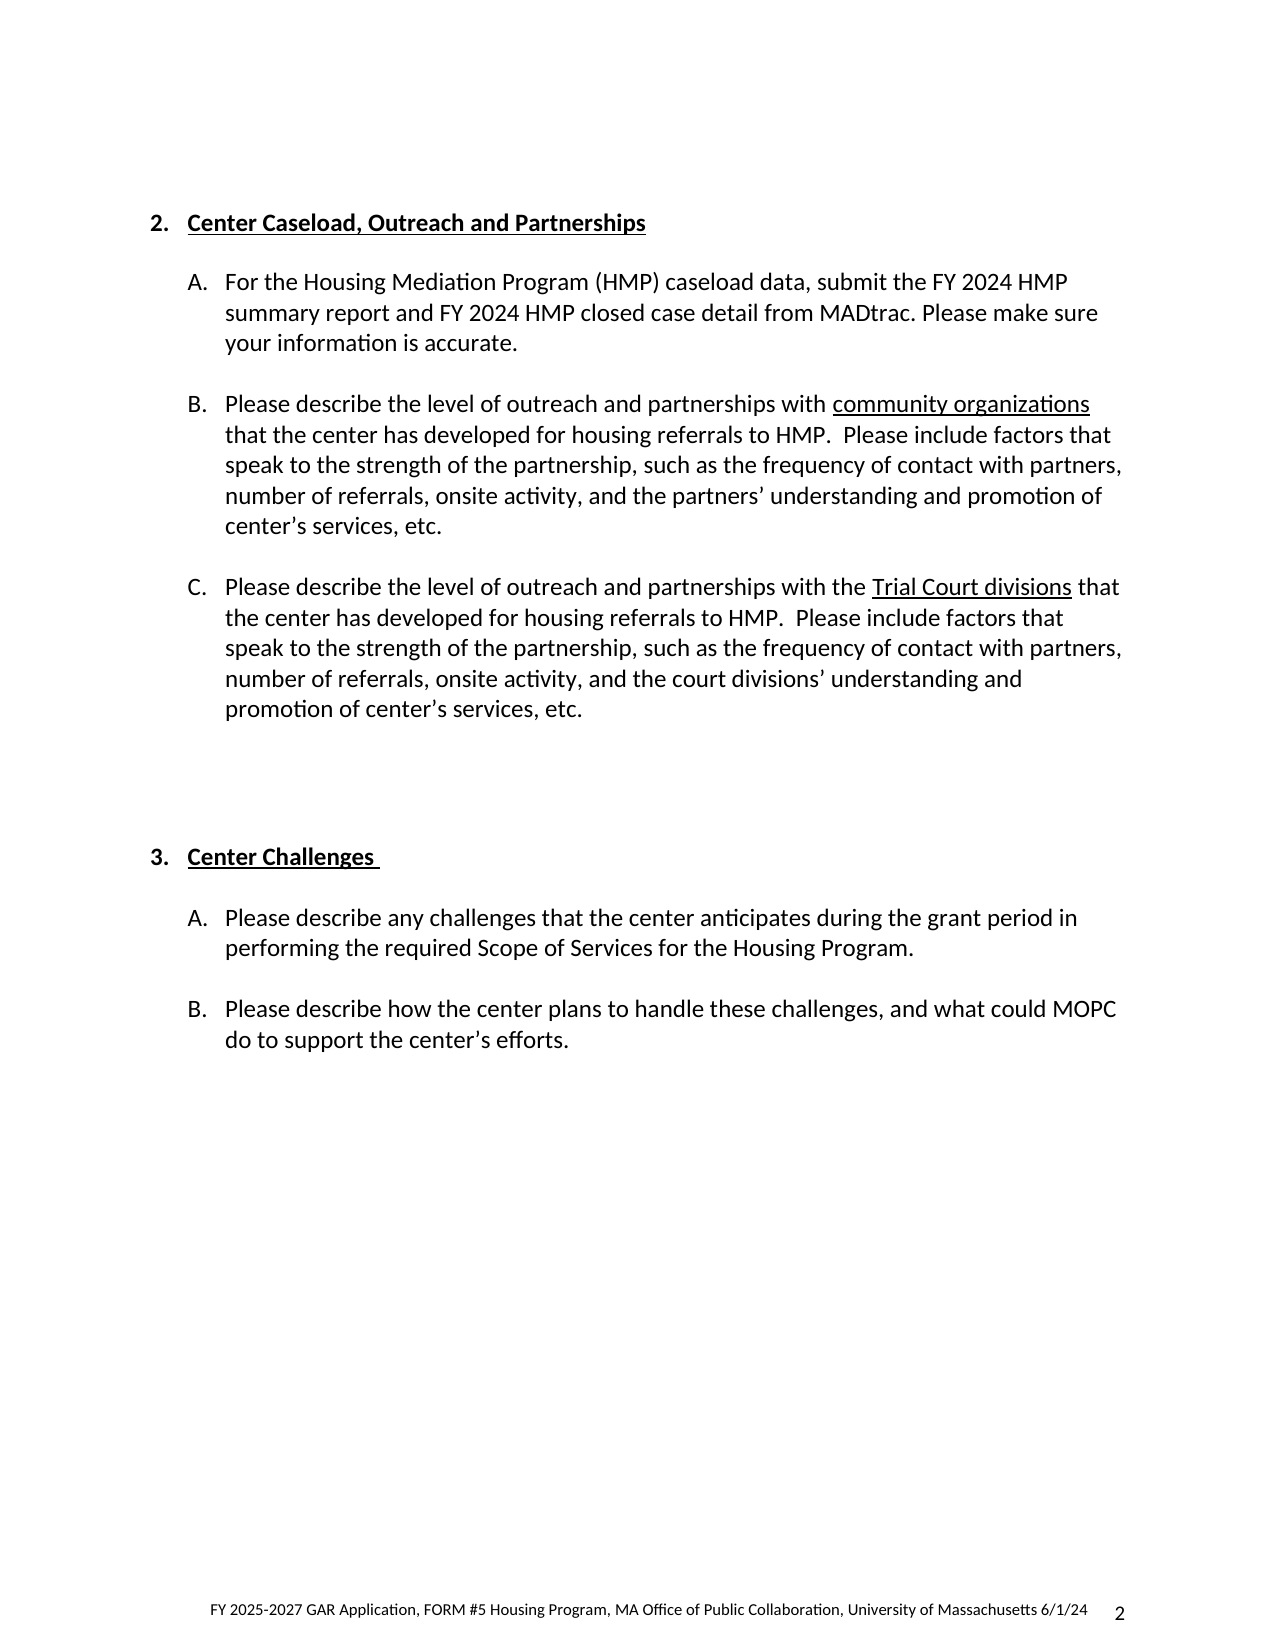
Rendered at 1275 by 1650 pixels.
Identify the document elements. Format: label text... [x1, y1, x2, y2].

list Center Challenges [150, 841, 1125, 872]
list Please describe the level of outreach and partnerships with the Trial Court divisions that the center has developed for housing referrals to HMP. Please include factors that speak to the strength of the partnership, such as the frequency of contact with partners, number of referrals, onsite activity, and the court divisions’ understanding and promotion of center’s services, etc. [187, 571, 1125, 724]
list Center Caseload, Outreach and Partnerships [150, 208, 1125, 238]
list Please describe the level of outreach and partnerships with community organizations that the center has developed for housing referrals to HMP. Please include factors that speak to the strength of the partnership, such as the frequency of contact with partners, number of referrals, onsite activity, and the partners’ understanding and promotion of center’s services, etc. [187, 388, 1125, 541]
list For the Housing Mediation Program (HMP) caseload data, submit the FY 2024 HMP summary report and FY 2024 HMP closed case detail from MADtrac. Please make sure your information is accurate. [187, 266, 1125, 358]
list Please describe how the center plans to handle these challenges, and what could MOPC do to support the center’s efforts. [187, 994, 1125, 1055]
list Please describe any challenges that the center anticipates during the grant period in performing the required Scope of Services for the Housing Program. [187, 902, 1125, 963]
